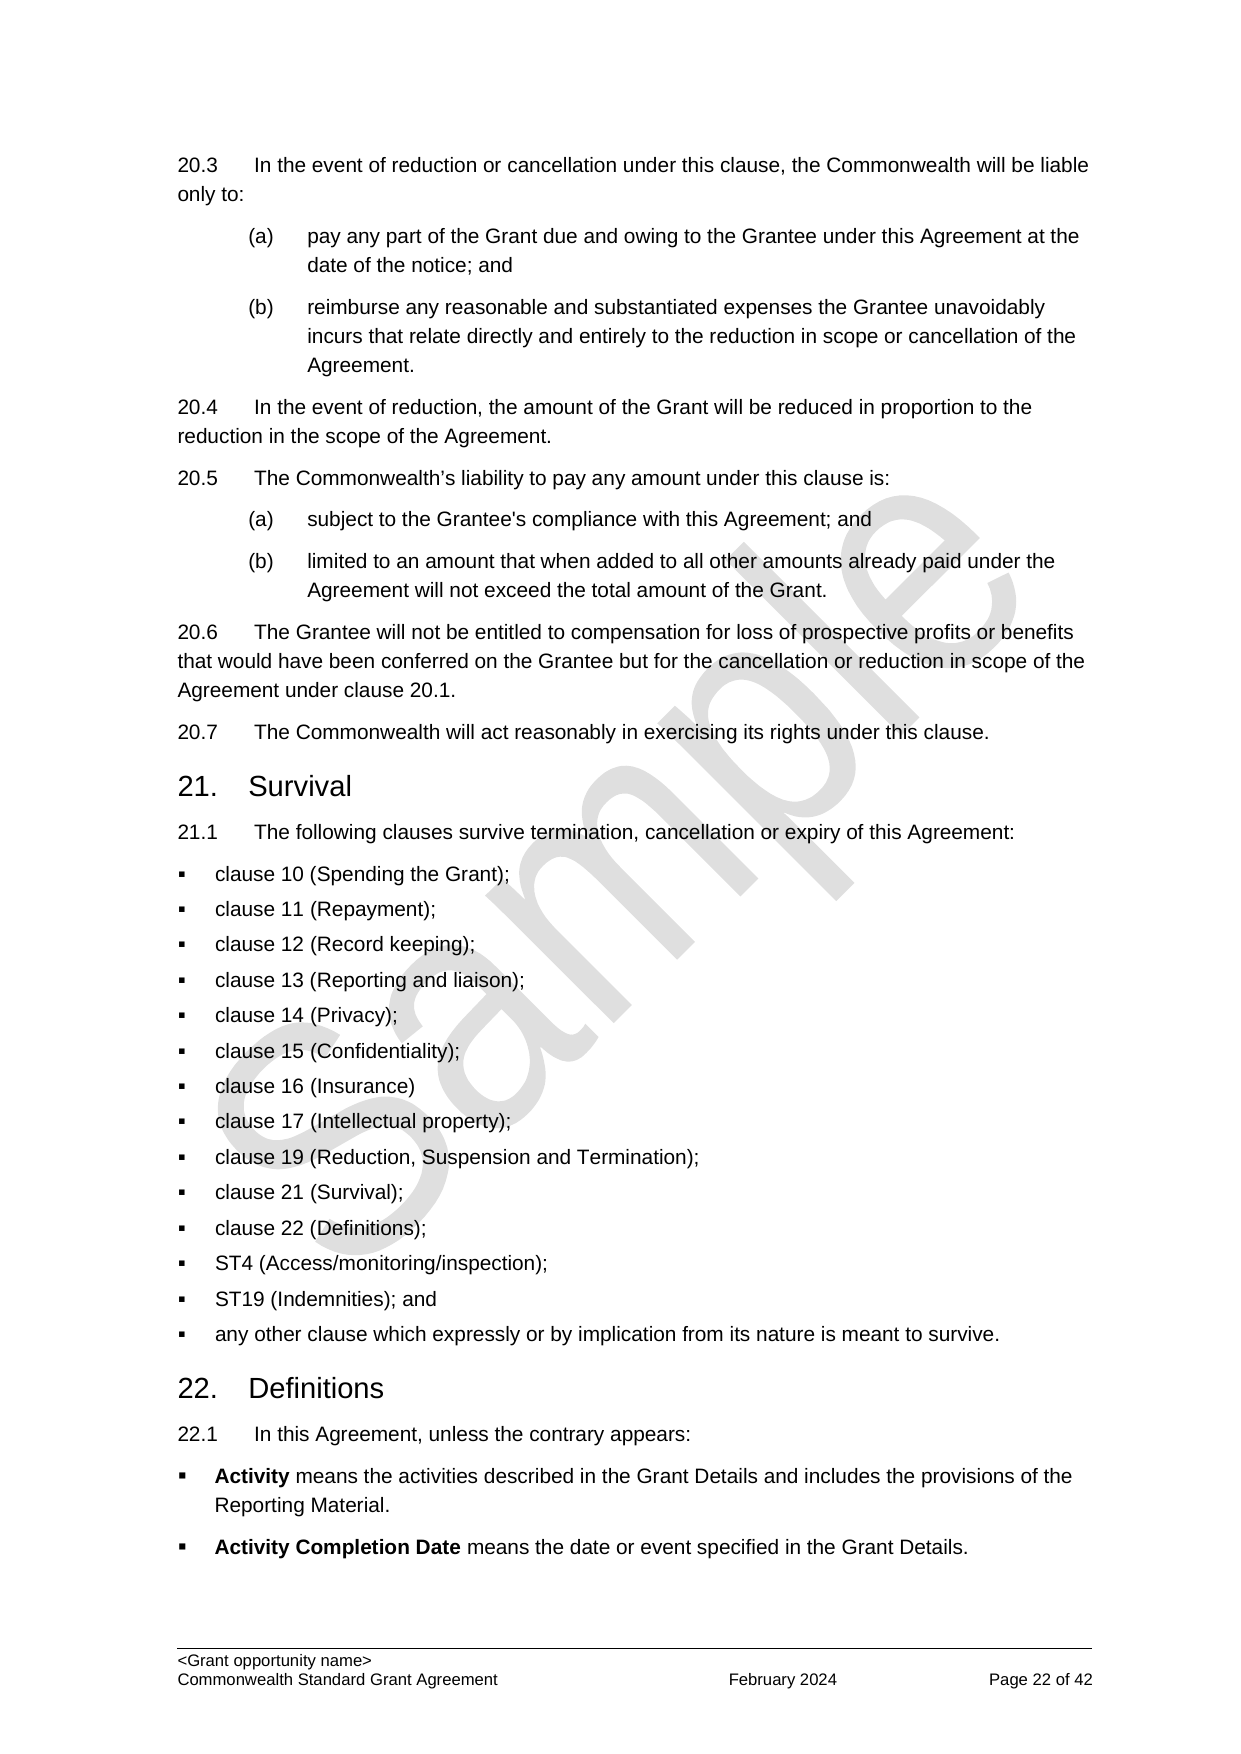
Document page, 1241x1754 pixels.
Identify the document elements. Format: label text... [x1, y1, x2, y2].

text 22.1 In this Agreement, unless the contrary appears: [177, 1417, 1092, 1446]
text 20.3 In the event of reduction or cancellation under this clause, the Commonwealth will be liable only to: [177, 148, 1092, 206]
list Activity means the activities described in the Grant Details and includes the provisions of the Reporting Material. [177, 1458, 1092, 1517]
text 21.1 The following clauses survive termination, cancellation or expiry of this Agreement: [177, 814, 1092, 844]
list clause 10 (Spending the Grant); [177, 856, 1092, 885]
list clause 22 (Definitions); [177, 1210, 1092, 1239]
subtitle Definitions [177, 1371, 1092, 1404]
list clause 17 (Intellectual property); [177, 1104, 1092, 1133]
list ST4 (Access/monitoring/inspection); [177, 1246, 1092, 1275]
list ST19 (Indemnities); and [177, 1281, 1092, 1310]
text (a) pay any part of the Grant due and owing to the Grantee under this Agreement at the date of the notice; and [248, 218, 1092, 277]
text 20.5 The Commonwealth’s liability to pay any amount under this clause is: [177, 460, 1092, 489]
list clause 15 (Confidentiality); [177, 1033, 1092, 1062]
list Activity Completion Date means the date or event specified in the Grant Details. [177, 1529, 1092, 1558]
list clause 14 (Privacy); [177, 998, 1092, 1027]
list clause 16 (Insurance) [177, 1069, 1092, 1098]
text 20.4 In the event of reduction, the amount of the Grant will be reduced in proportion to the reduction in the scope of the Agreement. [177, 389, 1092, 448]
text (a) subject to the Grantee's compliance with this Agreement; and [248, 502, 1092, 531]
text (b) limited to an amount that when added to all other amounts already paid under the Agreement will not exceed the total amount of the Grant. [248, 543, 1092, 602]
list clause 11 (Repayment); [177, 892, 1092, 921]
list clause 19 (Reduction, Suspension and Termination); [177, 1139, 1092, 1169]
text 20.6 The Grantee will not be entitled to compensation for loss of prospective profits or benefits that would have been conferred on the Grantee but for the cancellation or reduction in scope of the Agreement under clause 20.1. [177, 614, 1092, 702]
list clause 13 (Reporting and liaison); [177, 962, 1092, 992]
list clause 12 (Record keeping); [177, 927, 1092, 956]
text 20.7 The Commonwealth will act reasonably in exercising its rights under this clause. [177, 714, 1092, 743]
list clause 21 (Survival); [177, 1175, 1092, 1204]
subtitle Survival [177, 768, 1092, 802]
text (b) reimburse any reasonable and substantiated expenses the Grantee unavoidably incurs that relate directly and entirely to the reduction in scope or cancellation of the Agreement. [248, 289, 1092, 377]
list any other clause which expressly or by implication from its nature is meant to survive. [177, 1317, 1092, 1346]
